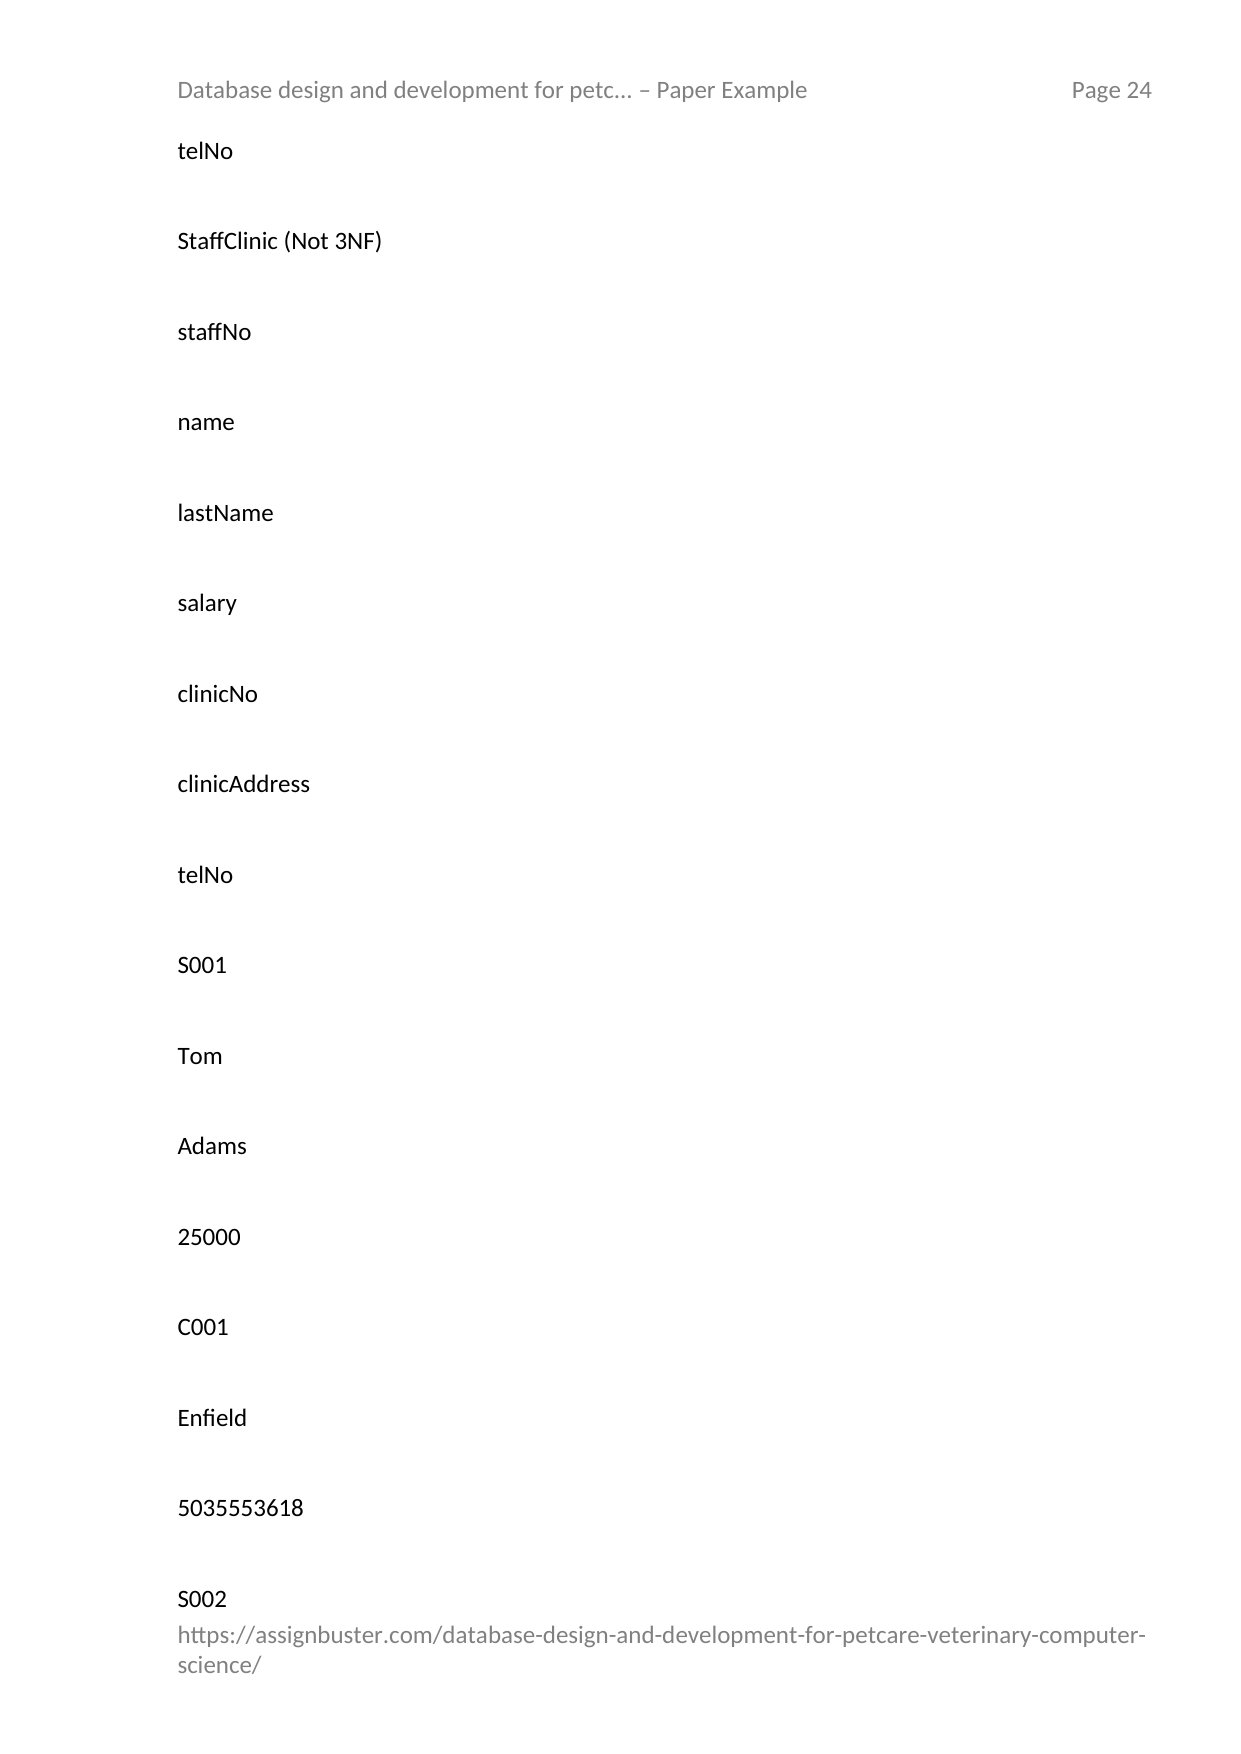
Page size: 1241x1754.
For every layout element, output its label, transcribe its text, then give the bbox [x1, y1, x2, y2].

text name [177, 406, 1152, 437]
text staffNo [177, 316, 1152, 346]
text telNo [177, 135, 1152, 165]
text clinicAddress [177, 768, 1152, 799]
text StaffClinic (Not 3NF) [177, 225, 1152, 256]
text C001 [177, 1312, 1152, 1342]
text S001 [177, 949, 1152, 980]
text salary [177, 587, 1152, 618]
text Adams [177, 1131, 1152, 1161]
text S002 [177, 1583, 1152, 1614]
text 5035553618 [177, 1493, 1152, 1523]
text lastName [177, 497, 1152, 527]
text Enfield [177, 1402, 1152, 1433]
text telNo [177, 859, 1152, 889]
text clinicNo [177, 678, 1152, 708]
text 25000 [177, 1221, 1152, 1252]
text Tom [177, 1040, 1152, 1071]
